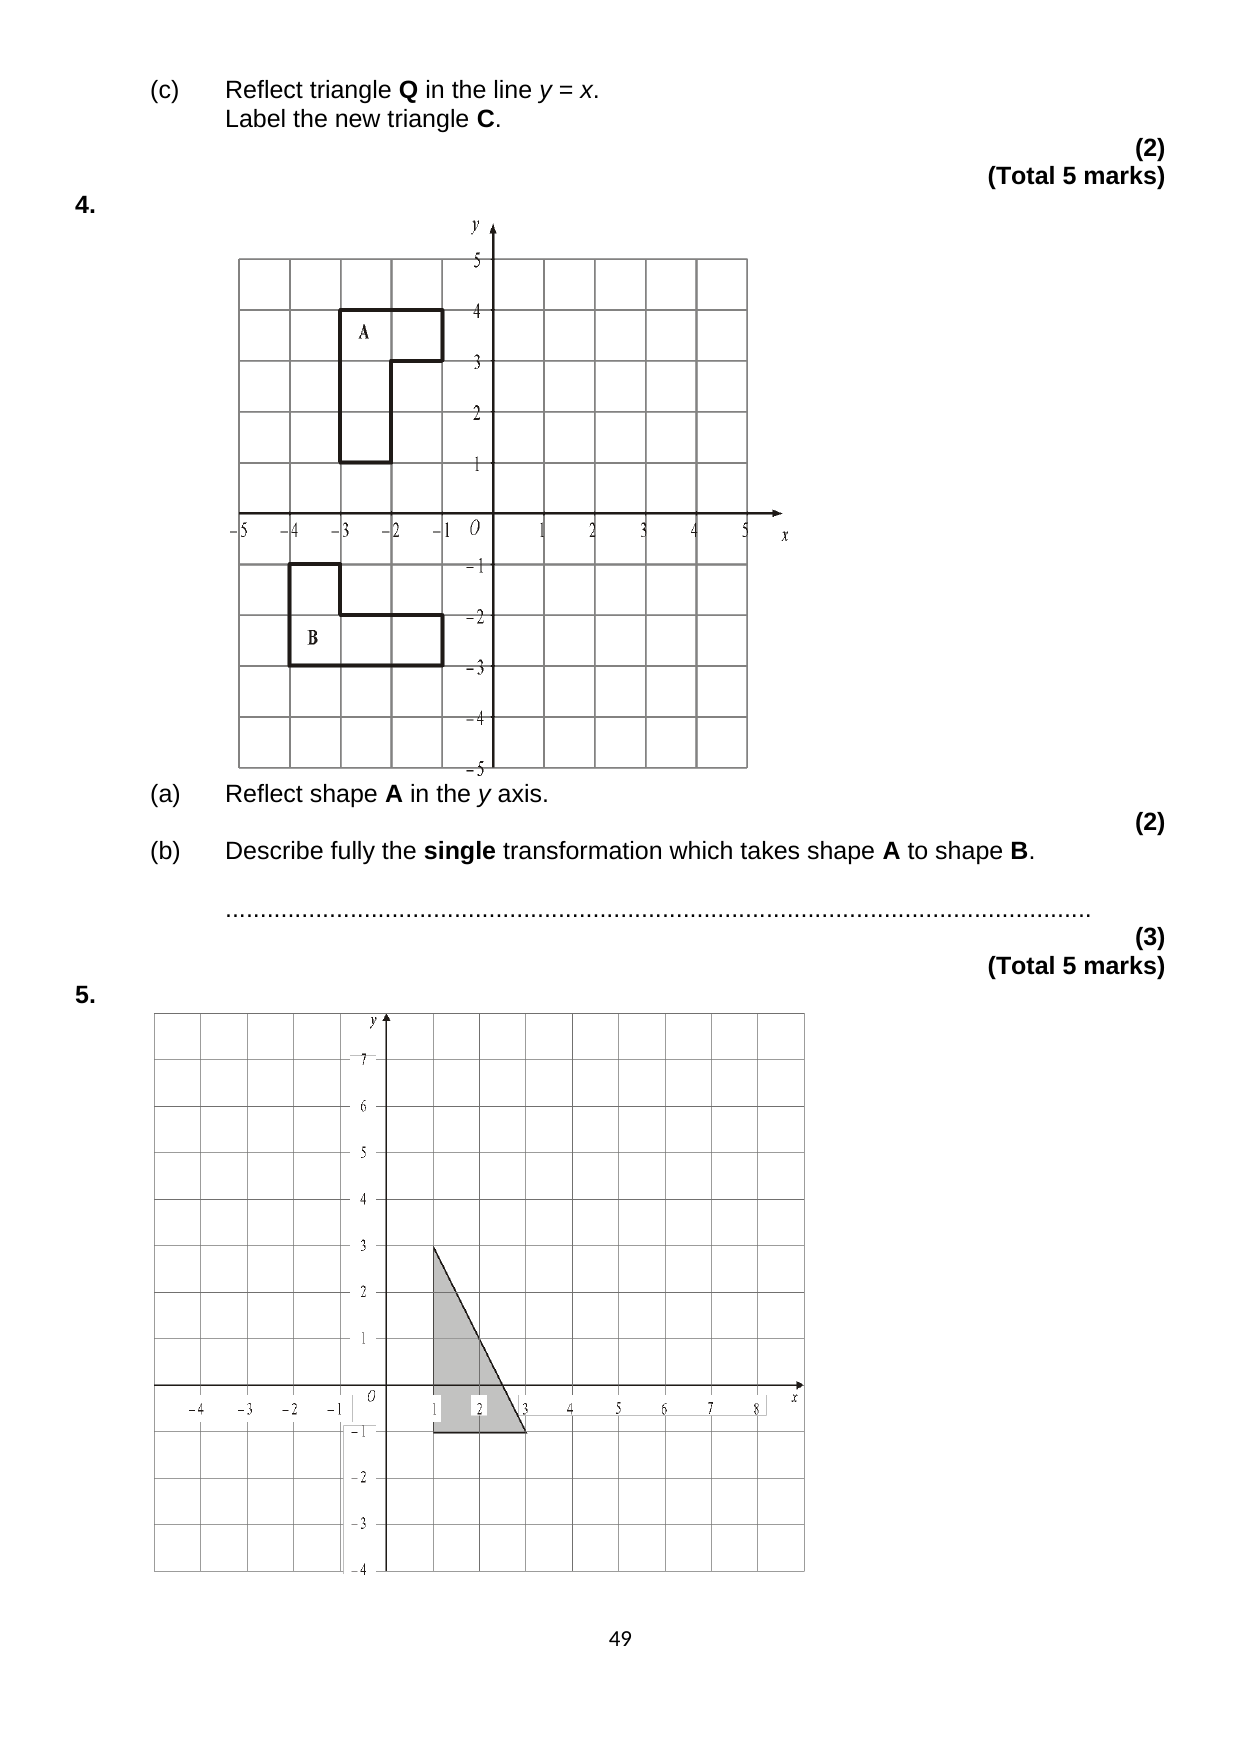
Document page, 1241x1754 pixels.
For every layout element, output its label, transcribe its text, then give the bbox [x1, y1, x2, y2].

picture [150, 1008, 809, 1575]
picture [225, 218, 793, 779]
text (a) Reflect shape A in the y axis. [75, 778, 1165, 807]
text Label the new triangle C. [75, 104, 1165, 132]
text (2) [75, 807, 1165, 836]
text (3) [75, 922, 1165, 951]
text (Total 5 marks) [75, 161, 1165, 190]
text 4. [75, 190, 1165, 219]
text (Total 5 marks) [75, 951, 1165, 980]
text (c) Reflect triangle Q in the line y = x. [75, 75, 1165, 104]
text (2) [75, 132, 1165, 161]
text (b) Describe fully the single transformation which takes shape A to shape B. [75, 836, 1165, 865]
text 5. [75, 980, 1165, 1008]
text ............................................................................................................................. [150, 893, 1165, 922]
